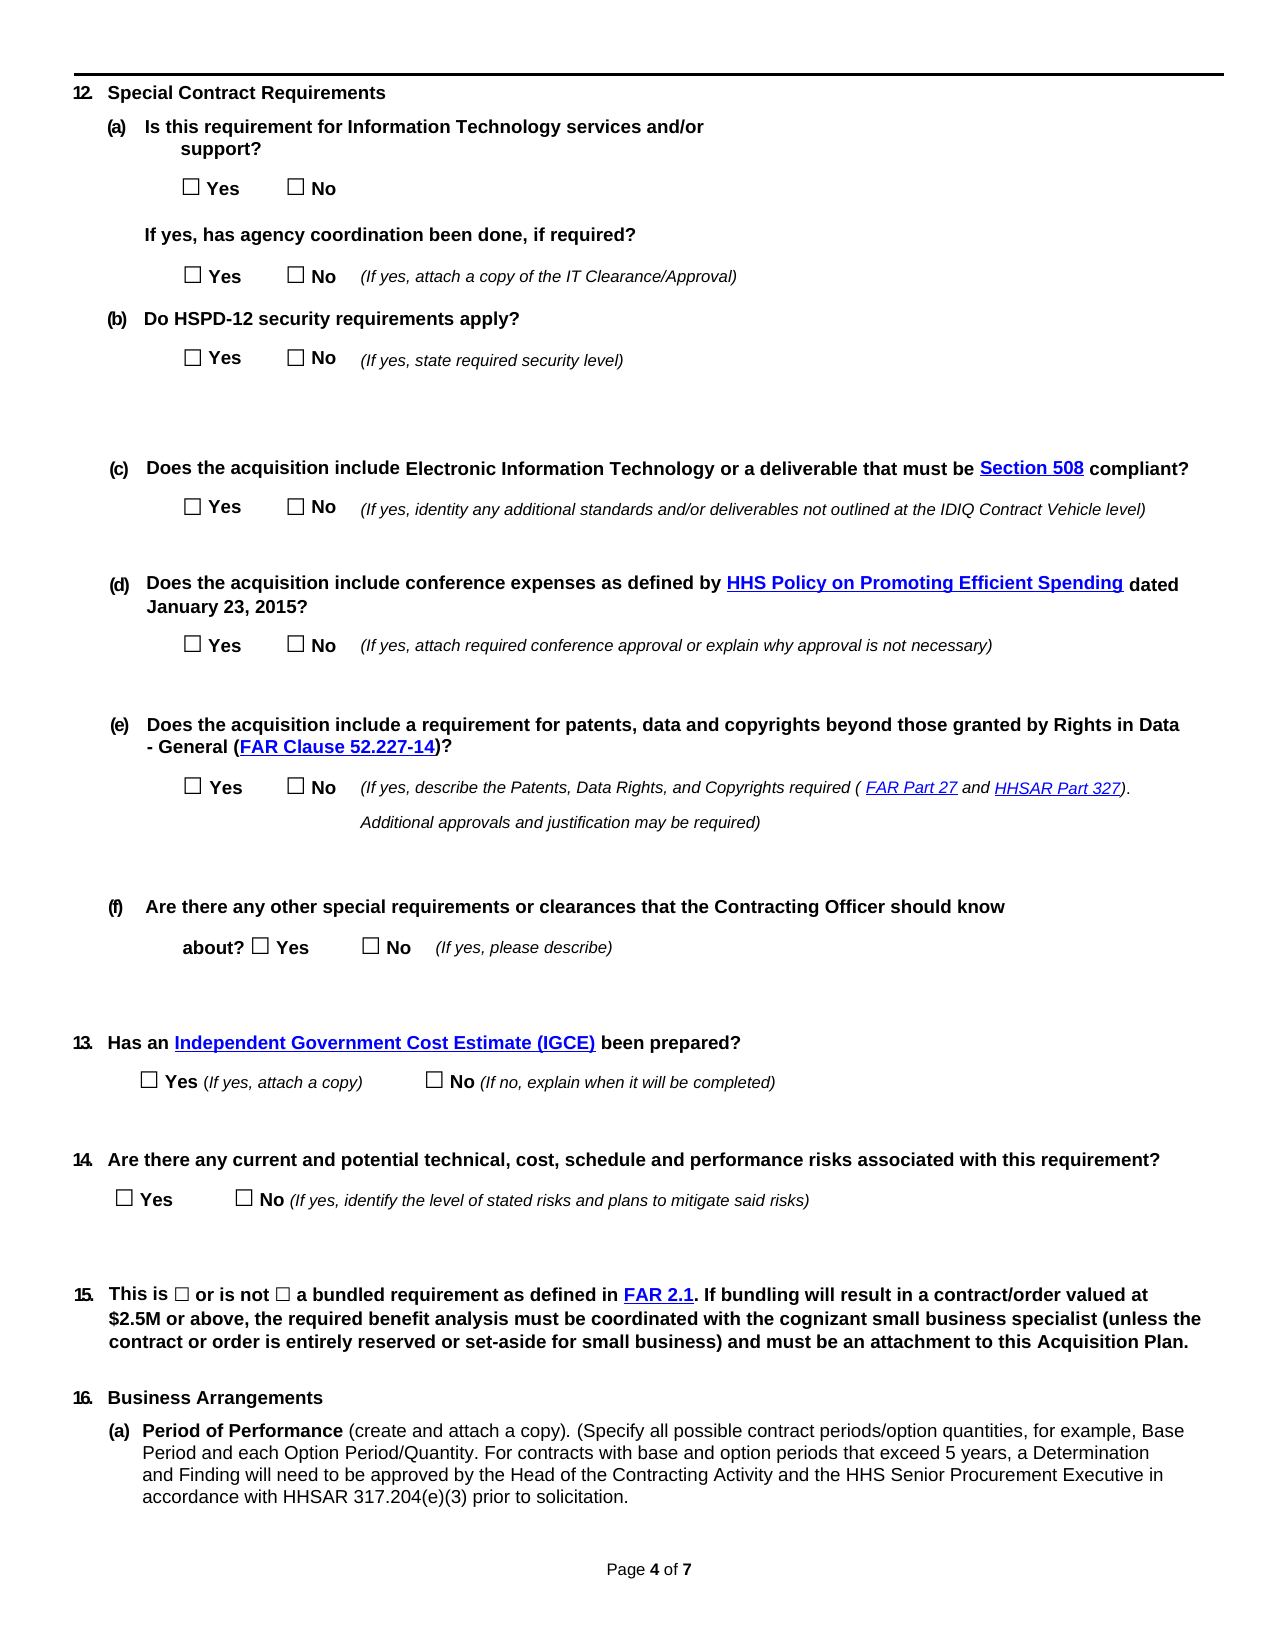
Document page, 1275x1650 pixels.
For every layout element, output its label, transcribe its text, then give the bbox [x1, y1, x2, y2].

text Yes No (If yes, identity any additional standards and/or deliverables not outlined at the IDIQ Contract Vehicle level) [182, 490, 1202, 522]
list Is this requirement for Information Technology services and/or support? [107, 116, 791, 159]
subtitle Are there any current and potential technical, cost, schedule and performance risks associated with this requirement? [72, 1149, 1237, 1171]
subtitle Special Contract Requirements [72, 82, 1237, 103]
text Yes No (If yes, state required security level) [182, 341, 1237, 373]
subtitle Does the acquisition include Electronic Information Technology or a deliverable that must be Section 508 compliant? [109, 457, 1237, 479]
text Additional approvals and justification may be required) [360, 813, 1237, 832]
list Does the acquisition include a requirement for patents, data and copyrights beyond those granted by Rights in Data - General (FAR Clause 52.227-14)? [110, 713, 1192, 758]
text Yes No [181, 171, 791, 203]
text Yes No (If yes, attach required conference approval or explain why approval is not necessary) [182, 628, 1237, 659]
text Yes (If yes, attach a copy) No (If no, explain when it will be completed) [139, 1064, 1237, 1095]
text Yes No (If yes, identify the level of stated risks and plans to mitigate said risks) [109, 1182, 1162, 1213]
subtitle This is or is not a bundled requirement as defined in FAR 2.1. If bundling will result in a contract/order valued at $2.5M or above, the required benefit analysis must be coordinated with the cognizant small business specialist (unless the contract or order is entirely reserved or set-aside for small business) and must be an attachment to this Acquisition Plan. [73, 1282, 1204, 1352]
subtitle Are there any other special requirements or clearances that the Contracting Officer should know about? Yes No (If yes, please describe) [108, 896, 1072, 961]
subtitle Do HSPD-12 security requirements apply? [107, 307, 1237, 329]
text Yes No (If yes, describe the Patents, Data Rights, and Copyrights required ( FAR Part 27 and HHSAR Part 327). [182, 770, 1237, 801]
list Period of Performance (create and attach a copy). (Specify all possible contract periods/option quantities, for example, Base Period and each Option Period/Quantity. For contracts with base and option periods that exceed 5 years, a Determination and Finding will need to be approved by the Head of the Contracting Activity and the HHS Senior Procurement Executive in accordance with HHSAR 317.204(e)(3) prior to solicitation. [108, 1419, 1185, 1508]
text If yes, has agency coordination been done, if required? [144, 224, 1237, 247]
subtitle Has an Independent Government Cost Estimate (IGCE) been prepared? [72, 1032, 1237, 1054]
text Yes No (If yes, attach a copy of the IT Clearance/Approval) [182, 259, 1237, 291]
subtitle Does the acquisition include conference expenses as defined by HHS Policy on Promoting Efficient Spending dated January 23, 2015? [109, 572, 1179, 617]
subtitle Business Arrangements [72, 1387, 1237, 1409]
